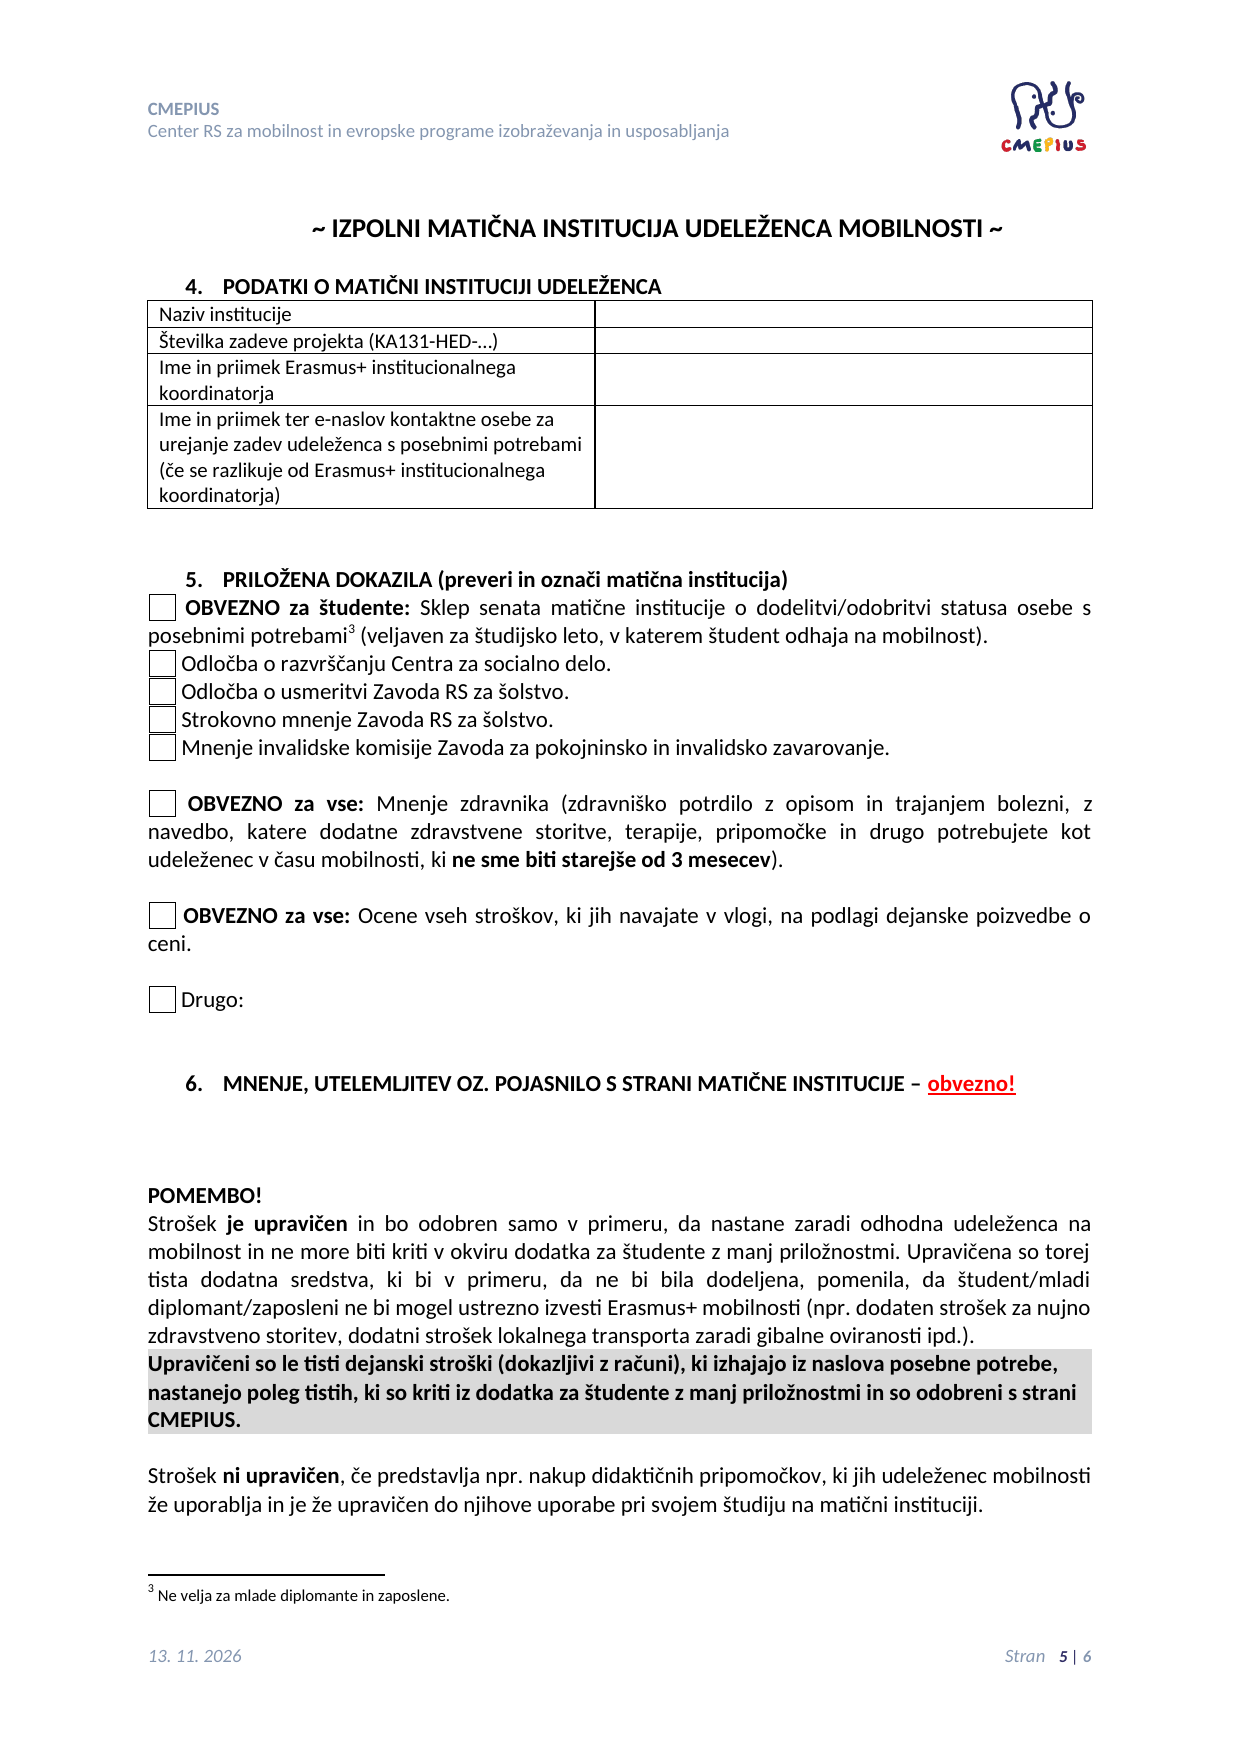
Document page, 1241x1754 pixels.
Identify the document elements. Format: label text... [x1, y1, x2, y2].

list PRILOŽENA DOKAZILA (preveri in označi matična institucija) [185, 565, 1092, 593]
table_cell Ime in priimek ter e-naslov kontaktne osebe za urejanje zadev udeleženca s posebnimi potrebami (če se razlikuje od Erasmus+ institucionalnega koordinatorja) [148, 406, 594, 508]
text Upravičeni so le tisti dejanski stroški (dokazljivi z računi), ki izhajajo iz naslova posebne potrebe, nastanejo poleg tistih, ki so kriti iz dodatka za študente z manj priložnostmi in so odobreni s strani CMEPIUS. [148, 1349, 1092, 1434]
table_cell [596, 328, 1092, 353]
text Odločba o razvrščanju Centra za socialno delo. [148, 649, 1092, 677]
text Odločba o usmeritvi Zavoda RS za šolstvo. [148, 677, 1092, 705]
table_cell [596, 406, 1092, 508]
text ~ IZPOLNI MATIČNA INSTITUCIJA UDELEŽENCA MOBILNOSTI ~ [223, 211, 1092, 244]
table_cell [596, 354, 1092, 405]
table_header [596, 301, 1092, 327]
text Strošek je upravičen in bo odobren samo v primeru, da nastane zaradi odhodna udeleženca na mobilnost in ne more biti kriti v okviru dodatka za študente z manj priložnostmi. Upravičena so torej tista dodatna sredstva, ki bi v primeru, da ne bi bila dodeljena, pomenila, da študent/mladi diplomant/zaposleni ne bi mogel ustrezno izvesti Erasmus+ mobilnosti (npr. dodaten strošek za nujno zdravstveno storitev, dodatni strošek lokalnega transporta zaradi gibalne oviranosti ipd.). [148, 1209, 1092, 1349]
text Mnenje invalidske komisije Zavoda za pokojninsko in invalidsko zavarovanje. [148, 733, 1092, 761]
list MNENJE, UTELEMLJITEV OZ. POJASNILO S STRANI MATIČNE INSTITUCIJE – obvezno! [185, 1069, 1092, 1097]
table_cell Ime in priimek Erasmus+ institucionalnega koordinatorja [148, 354, 594, 405]
text Strokovno mnenje Zavoda RS za šolstvo. [148, 705, 1092, 733]
text OBVEZNO za vse: Ocene vseh stroškov, ki jih navajate v vlogi, na podlagi dejanske poizvedbe o ceni. [148, 901, 1092, 957]
table_header Naziv institucije [148, 301, 594, 327]
text OBVEZNO za vse: Mnenje zdravnika (zdravniško potrdilo z opisom in trajanjem bolezni, z navedbo, katere dodatne zdravstvene storitve, terapije, pripomočke in drugo potrebujete kot udeleženec v času mobilnosti, ki ne sme biti starejše od 3 mesecev). [148, 789, 1092, 873]
picture [999, 73, 1088, 162]
text Strošek ni upravičen, če predstavlja npr. nakup didaktičnih pripomočkov, ki jih udeleženec mobilnosti že uporablja in je že upravičen do njihove uporabe pri svojem študiju na matični instituciji. [148, 1462, 1092, 1518]
table_cell Številka zadeve projekta (KA131-HED-…) [148, 328, 594, 353]
text OBVEZNO za študente: Sklep senata matične institucije o dodelitvi/odobritvi statusa osebe s posebnimi potrebami (veljaven za študijsko leto, v katerem študent odhaja na mobilnost). [148, 593, 1092, 649]
list PODATKI O MATIČNI INSTITUCIJI UDELEŽENCA [185, 272, 1092, 300]
text POMEMBO! [148, 1181, 1092, 1209]
text Drugo: [148, 985, 1092, 1013]
